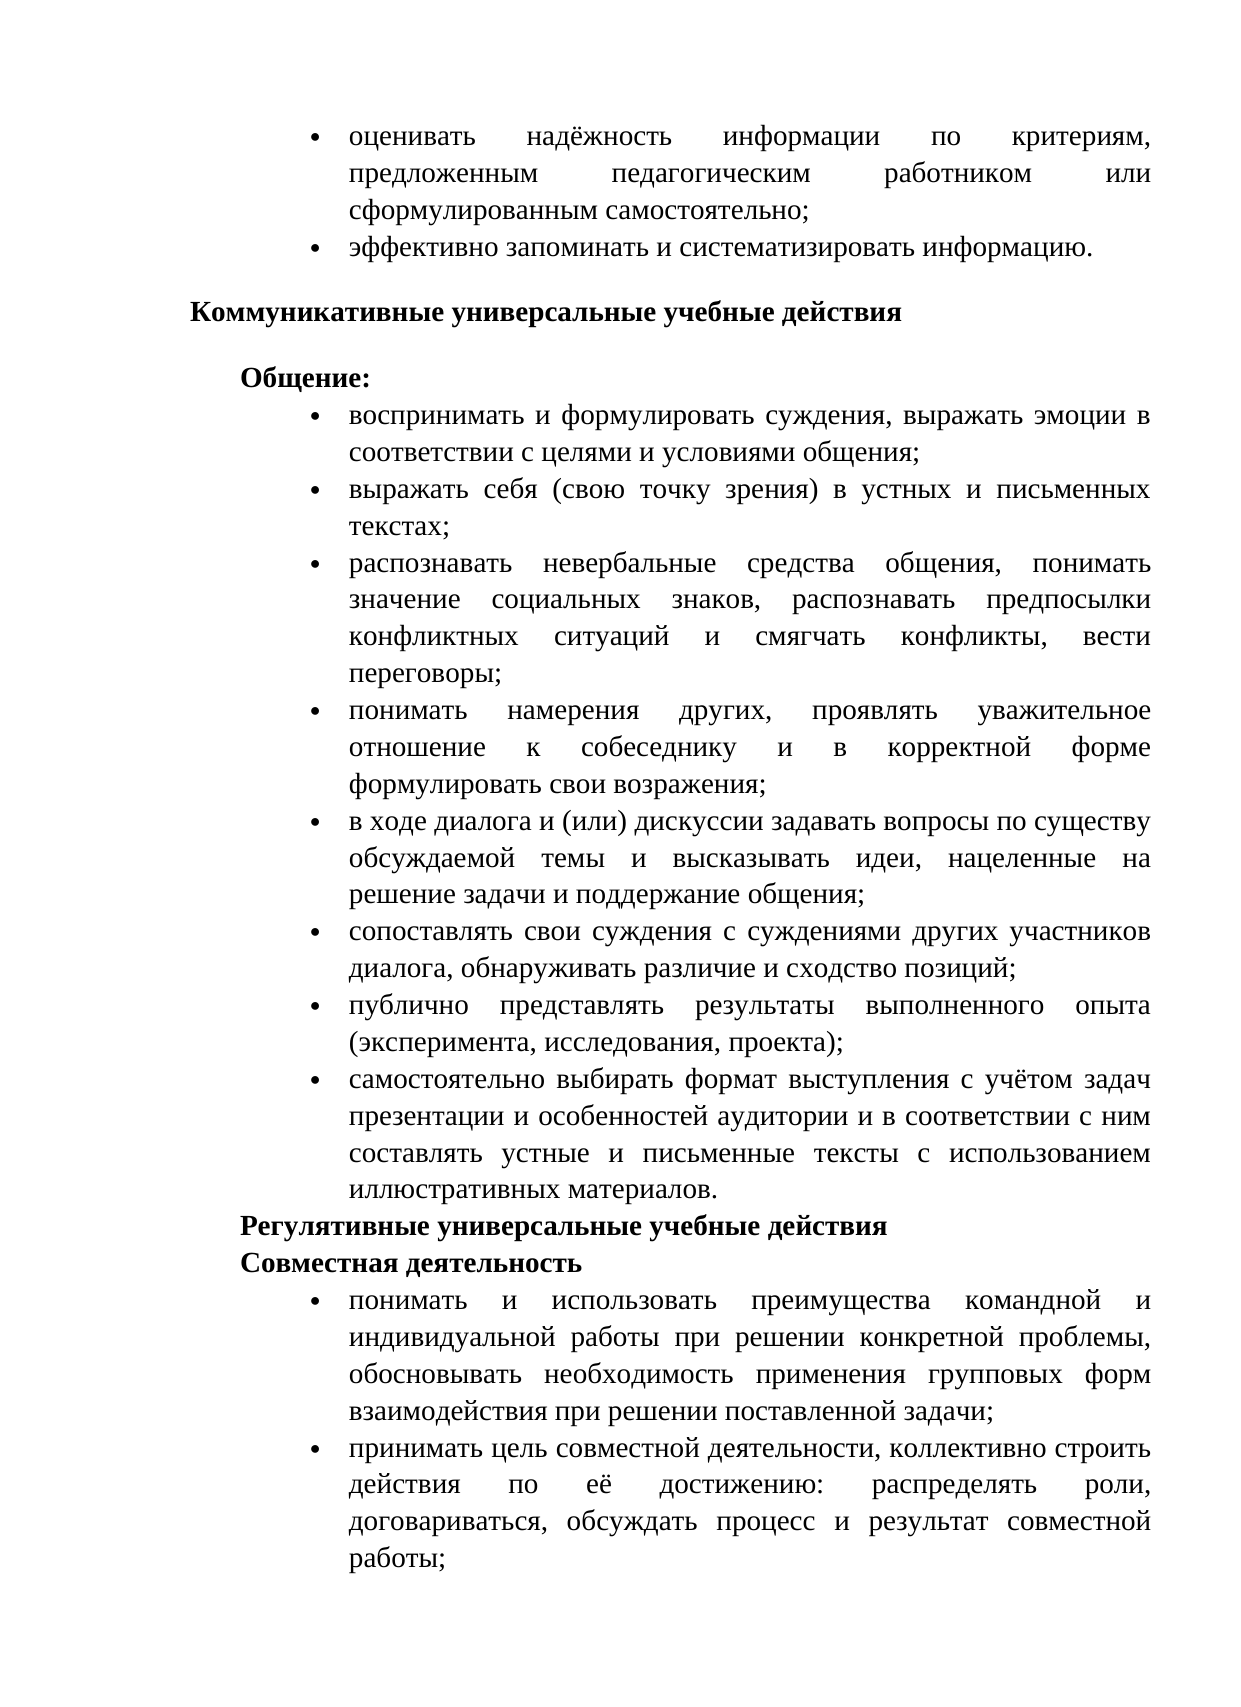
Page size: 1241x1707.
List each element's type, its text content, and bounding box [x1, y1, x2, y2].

list публично представлять результаты выполненного опыта (эксперимента, исследования, проекта); [311, 987, 1152, 1058]
list самостоятельно выбирать формат выступления с учётом задач презентации и особенностей аудитории и в соответствии с ним составлять устные и письменные тексты с использованием иллюстративных материалов. [311, 1061, 1152, 1205]
list распознавать невербальные средства общения, понимать значение социальных знаков, распознавать предпосылки конфликтных ситуаций и смягчать конфликты, вести переговоры; [311, 545, 1152, 689]
list понимать намерения других, проявлять уважительное отношение к собеседнику и в корректной форме формулировать свои возражения; [311, 692, 1152, 799]
list в ходе диалога и (или) дискуссии задавать вопросы по существу обсуждаемой темы и высказывать идеи, нацеленные на решение задачи и поддержание общения; [311, 803, 1152, 910]
list оценивать надёжность информации по критериям, предложенным педагогическим работником или сформулированным самостоятельно; [311, 118, 1152, 225]
list выражать себя (свою точку зрения) в устных и письменных текстах; [311, 471, 1152, 541]
list понимать и использовать преимущества командной и индивидуальной работы при решении конкретной проблемы, обосновывать необходимость применения групповых форм взаимодействия при решении поставленной задачи; [311, 1282, 1152, 1426]
text Регулятивные универсальные учебные действия [177, 1208, 1152, 1242]
list воспринимать и формулировать суждения, выражать эмоции в соответствии с целями и условиями общения; [311, 397, 1152, 468]
text Коммуникативные универсальные учебные действия [190, 294, 1152, 328]
list принимать цель совместной деятельности, коллективно строить действия по её достижению: распределять роли, договариваться, обсуждать процесс и результат совместной работы; [311, 1430, 1152, 1574]
list сопоставлять свои суждения с суждениями других участников диалога, обнаруживать различие и сходство позиций; [311, 913, 1152, 984]
text Общение: [177, 360, 1152, 394]
text Совместная деятельность [177, 1245, 1152, 1279]
list эффективно запоминать и систематизировать информацию. [311, 229, 1152, 262]
